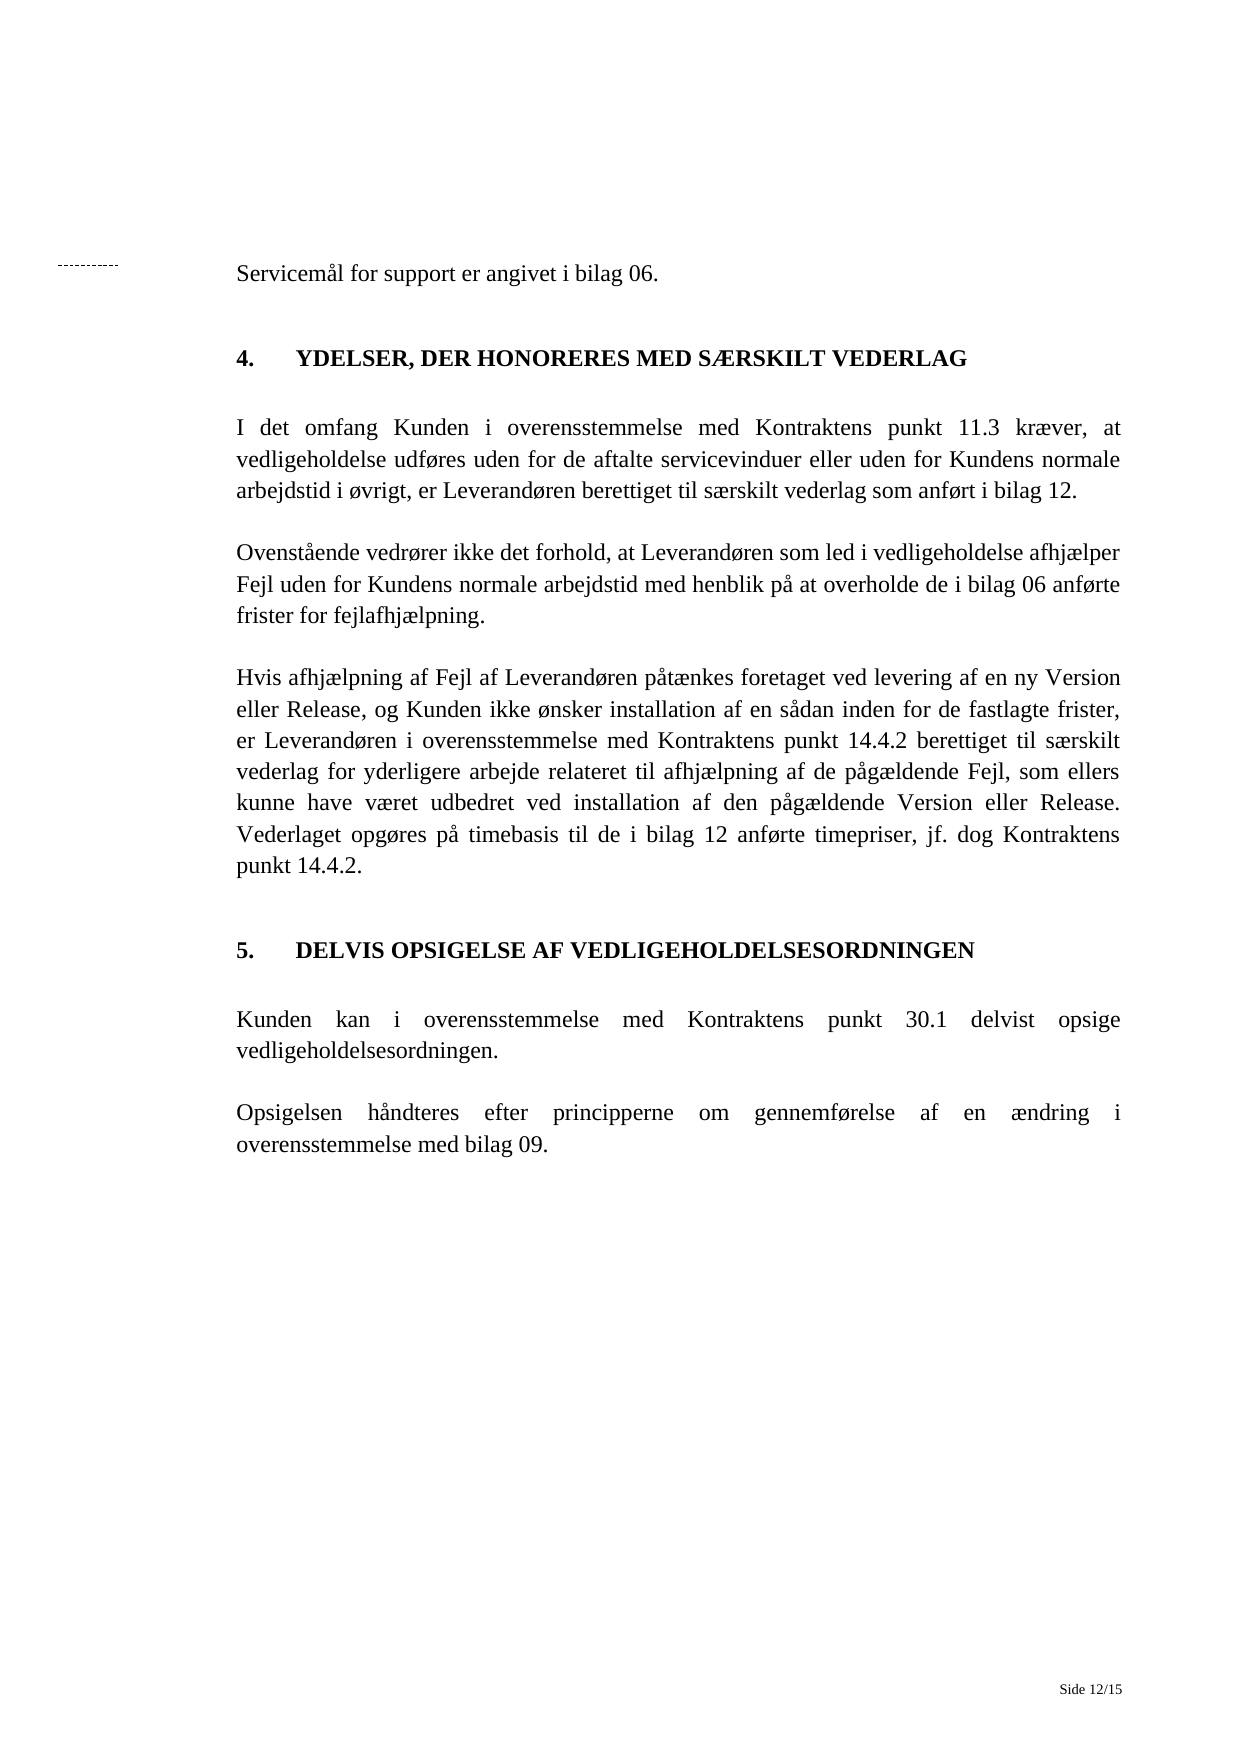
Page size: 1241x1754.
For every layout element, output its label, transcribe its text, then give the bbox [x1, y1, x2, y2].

subtitle Delvis opsigelse af vedligeholdelsesordningen [236, 936, 1122, 963]
text I det omfang Kunden i overensstemmelse med Kontraktens punkt 11.3 kræver, at vedligeholdelse udføres uden for de aftalte servicevinduer eller uden for Kundens normale arbejdstid i øvrigt, er Leverandøren berettiget til særskilt vederlag som anført i bilag 12. [236, 411, 1122, 504]
text Opsigelsen håndteres efter principperne om gennemførelse af en ændring i overensstemmelse med bilag 09. [236, 1096, 1122, 1158]
subtitle Ydelser, der honoreres med særskilt vederlag [236, 344, 1122, 372]
text Ovenstående vedrører ikke det forhold, at Leverandøren som led i vedligeholdelse afhjælper Fejl uden for Kundens normale arbejdstid med henblik på at overholde de i bilag 06 anførte frister for fejlafhjælpning. [236, 536, 1122, 629]
text Hvis afhjælpning af Fejl af Leverandøren påtænkes foretaget ved levering af en ny Version eller Release, og Kunden ikke ønsker installation af en sådan inden for de fastlagte frister, er Leverandøren i overensstemmelse med Kontraktens punkt 14.4.2 berettiget til særskilt vederlag for yderligere arbejde relateret til afhjælpning af de pågældende Fejl, som ellers kunne have været udbedret ved installation af den pågældende Version eller Release. Vederlaget opgøres på timebasis til de i bilag 12 anførte timepriser, jf. dog Kontraktens punkt 14.4.2. [236, 661, 1122, 879]
text Kunden kan i overensstemmelse med Kontraktens punkt 30.1 delvist opsige vedligeholdelsesordningen. [236, 1002, 1122, 1064]
text Servicemål for support er angivet i bilag 06. [236, 257, 1122, 288]
